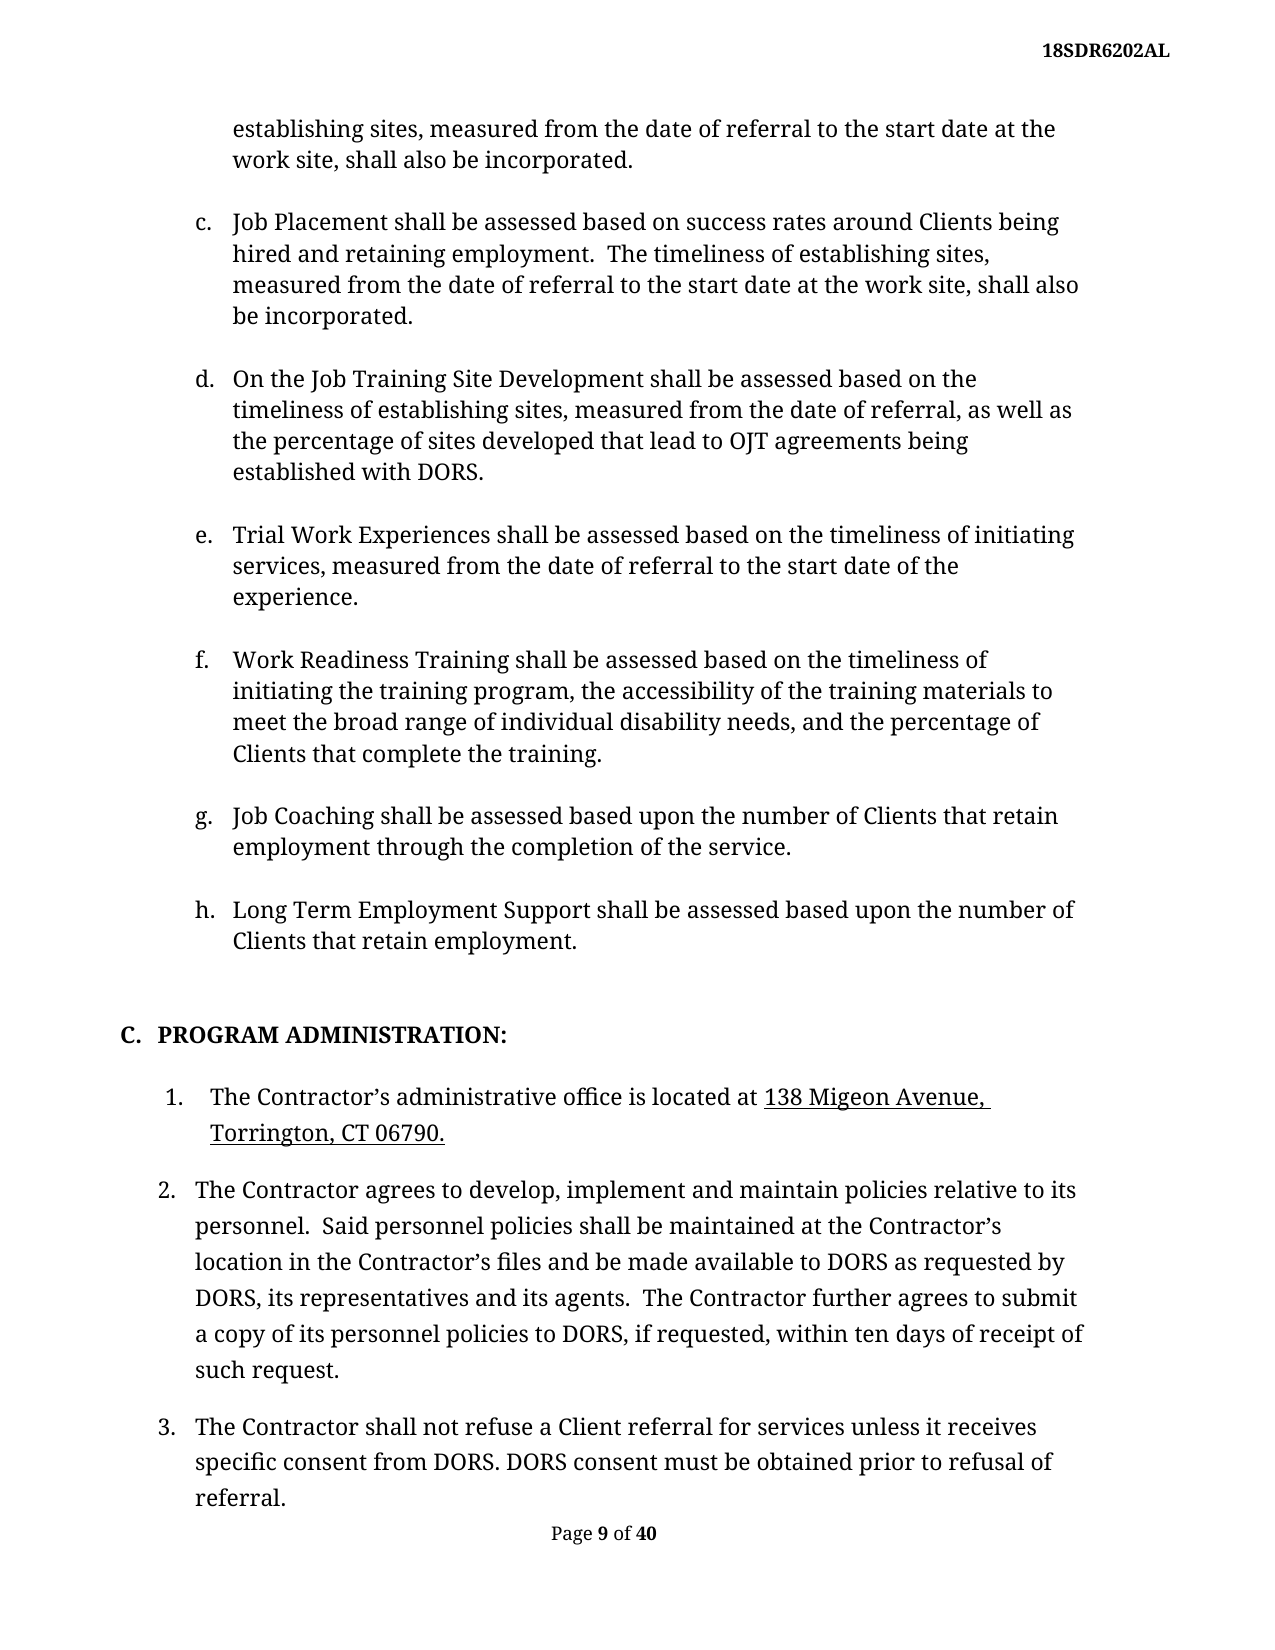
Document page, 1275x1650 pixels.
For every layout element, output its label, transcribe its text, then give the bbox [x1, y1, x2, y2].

list The Contractor agrees to develop, implement and maintain policies relative to its personnel. Said personnel policies shall be maintained at the Contractor’s location in the Contractor’s files and be made available to DORS as requested by DORS, its representatives and its agents. The Contractor further agrees to submit a copy of its personnel policies to DORS, if requested, within ten days of receipt of such request. [157, 1174, 1087, 1385]
list Trial Work Experiences shall be assessed based on the timeliness of initiating services, measured from the date of referral to the start date of the experience. [195, 519, 1087, 612]
list The Contractor’s administrative office is located at 138 Migeon Avenue, Torrington, CT 06790. [165, 1081, 1087, 1148]
list Long Term Employment Support shall be assessed based upon the number of Clients that retain employment. [195, 894, 1087, 956]
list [195, 112, 1087, 175]
list Work Readiness Training shall be assessed based on the timeliness of initiating the training program, the accessibility of the training materials to meet the broad range of individual disability needs, and the percentage of Clients that complete the training. [195, 644, 1087, 769]
list Job Placement shall be assessed based on success rates around Clients being hired and retaining employment. The timeliness of establishing sites, measured from the date of referral to the start date at the work site, shall also be incorporated. [195, 206, 1087, 331]
list Job Coaching shall be assessed based upon the number of Clients that retain employment through the completion of the service. [195, 800, 1087, 862]
list The Contractor shall not refuse a Client referral for services unless it receives specific consent from DORS. DORS consent must be obtained prior to refusal of referral. [157, 1410, 1087, 1513]
text C. PROGRAM ADMINISTRATION: [120, 1019, 1087, 1050]
list On the Job Training Site Development shall be assessed based on the timeliness of establishing sites, measured from the date of referral, as well as the percentage of sites developed that lead to OJT agreements being established with DORS. [195, 362, 1087, 487]
